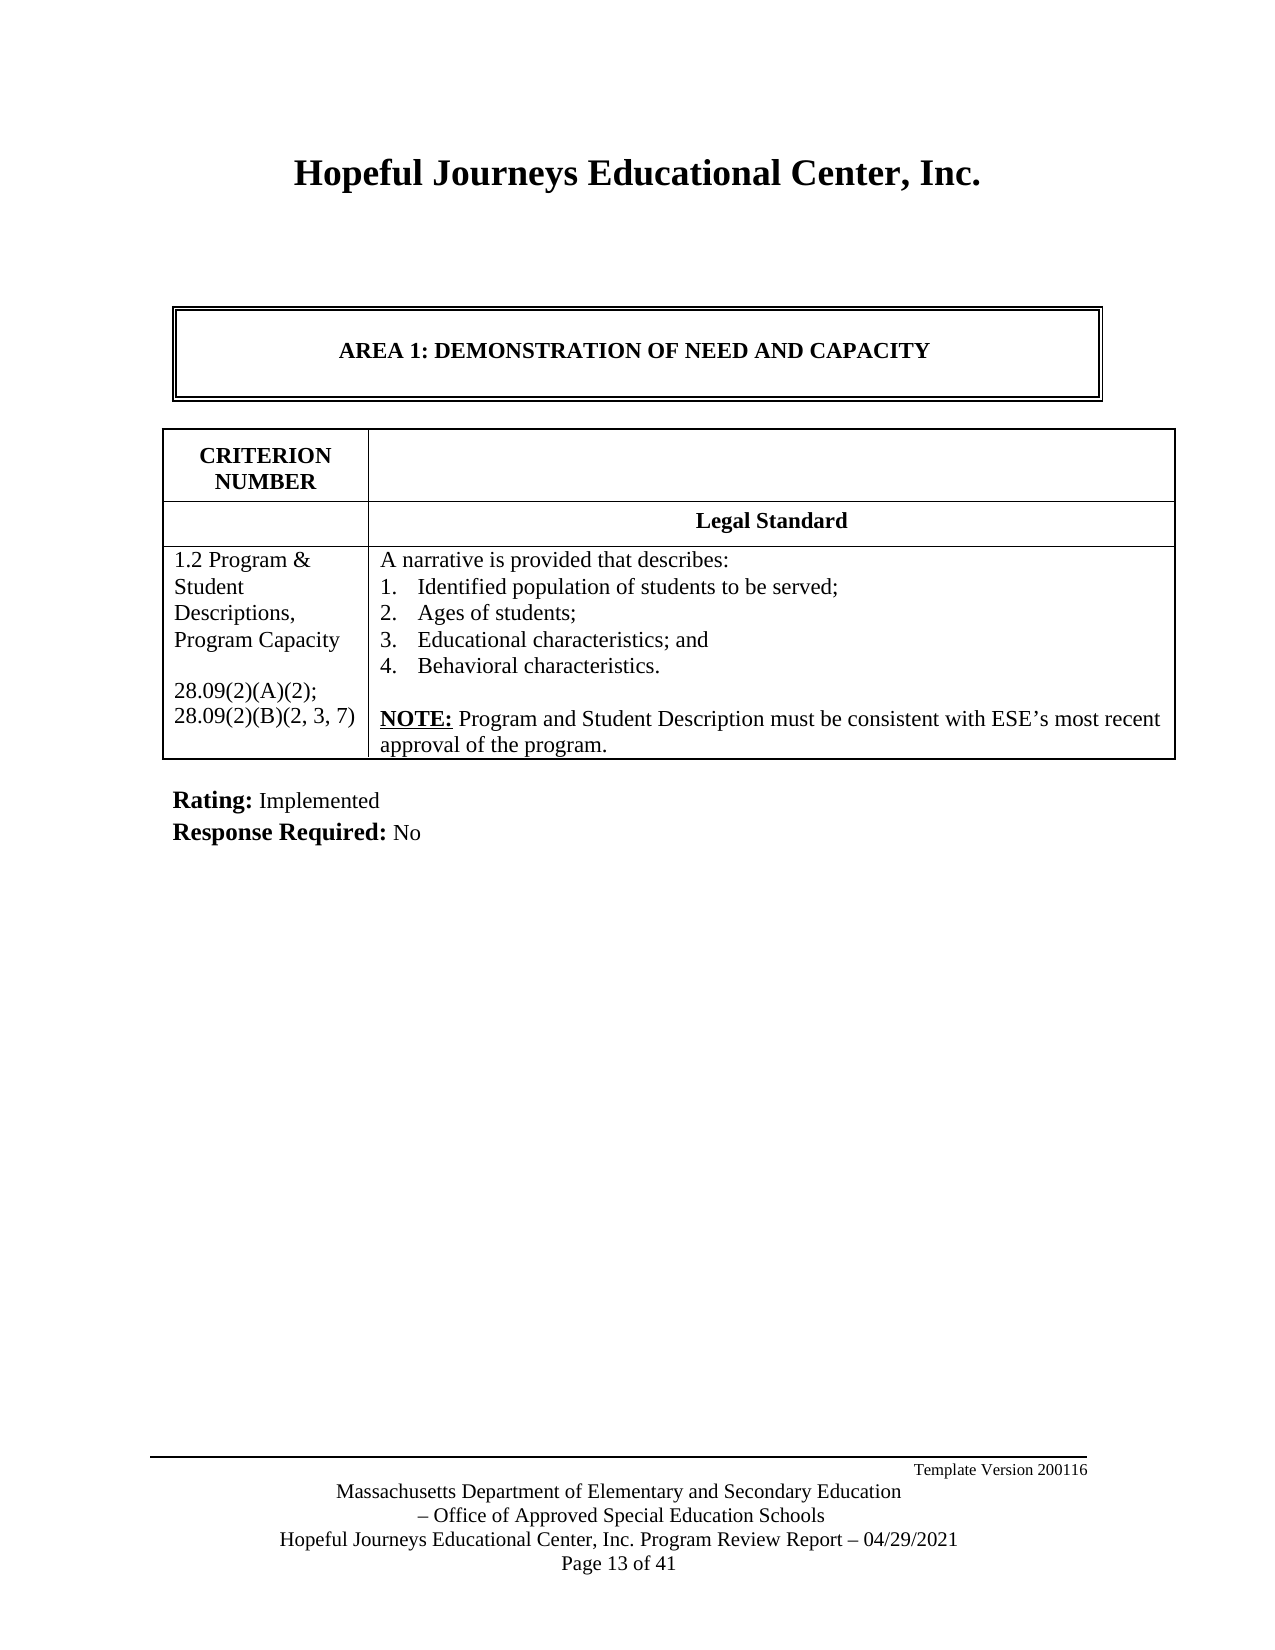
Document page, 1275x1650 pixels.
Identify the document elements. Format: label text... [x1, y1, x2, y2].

table_header Rating: Implemented [161, 785, 1127, 817]
table_cell A narrative is provided that describes: Identified population of students to be served; Ages of students; Educational characteristics; and Behavioral characteristics. NOTE: Program and Student Description must be consistent with ESE’s most recent approval of the program. [369, 547, 1174, 757]
table_cell 1.2 Program & Student Descriptions, Program Capacity 28.09(2)(a)(2); 28.09(2)(b)(2, 3, 7) [164, 547, 368, 757]
table_header AREA 1: DEMONSTRATION OF NEED AND CAPACITY [177, 311, 1098, 396]
table_header CRITERION NUMBER [164, 430, 368, 501]
table_cell Legal Standard [369, 502, 1174, 546]
table_cell [164, 502, 368, 546]
text Hopeful Journeys Educational Center, Inc. [150, 150, 1125, 193]
table_cell Response Required: No [161, 817, 1127, 849]
table_header [369, 430, 1174, 501]
